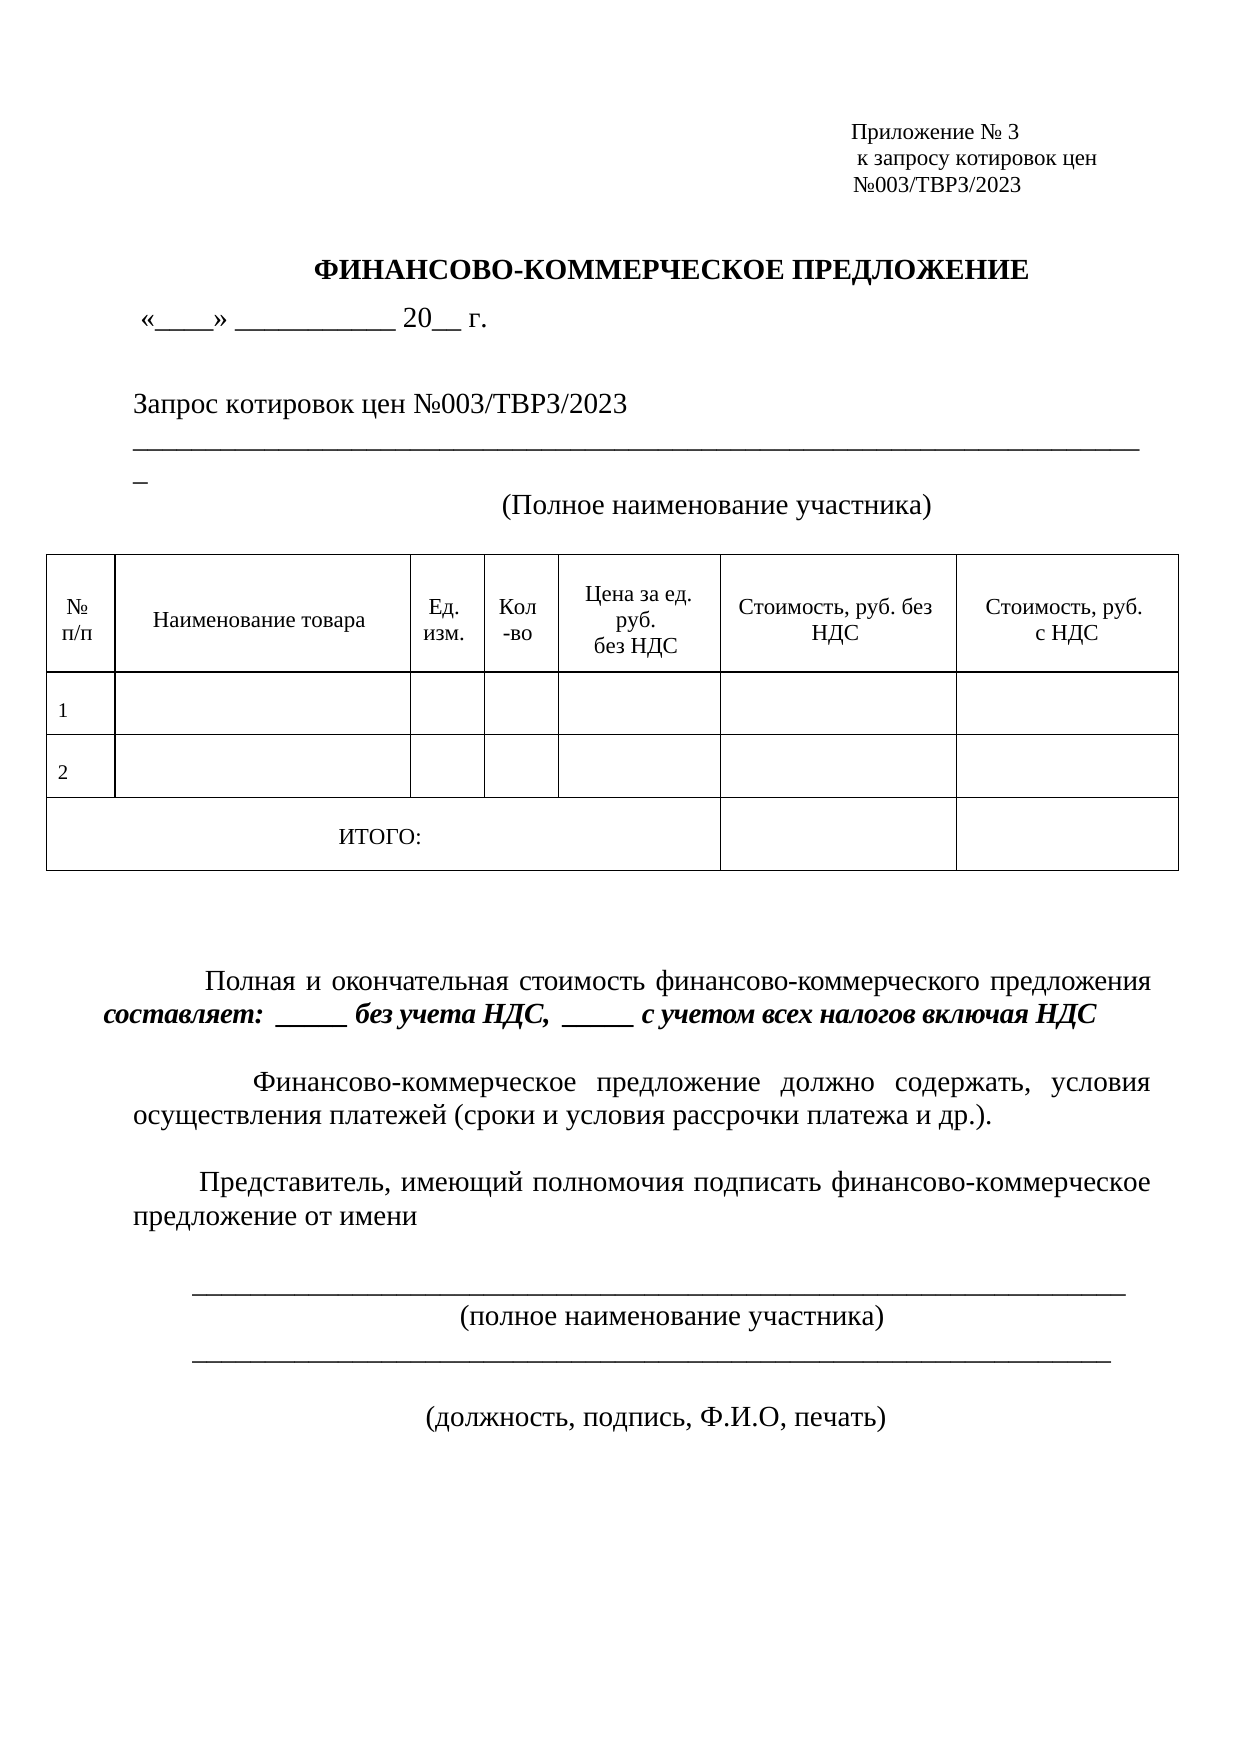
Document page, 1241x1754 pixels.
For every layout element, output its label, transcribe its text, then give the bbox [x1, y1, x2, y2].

table_cell [721, 798, 956, 870]
text ______________________________________________________________________ [133, 420, 1152, 487]
table_header Стоимость, руб. с НДС [957, 555, 1178, 671]
table_cell [116, 673, 410, 734]
table_header Наименование товара [116, 555, 410, 671]
text Запрос котировок цен №003/ТВРЗ/2023 [133, 386, 1152, 420]
text Приложение № 3 [133, 118, 1152, 144]
text ________________________________________________________________ [133, 1265, 1152, 1298]
table_cell [957, 798, 1178, 870]
table_cell [957, 735, 1178, 797]
list Финансово-коммерческое предложение должно содержать, условия осуществления платежей (сроки и условия рассрочки платежа и др.). [133, 1064, 1152, 1131]
table_cell 1 [47, 673, 114, 734]
table_cell ИТОГО: [47, 798, 720, 870]
table_header Цена за ед. руб. без НДС [559, 555, 720, 671]
text №003/ТВРЗ/2023 [354, 171, 1152, 197]
table_cell [559, 735, 720, 797]
text ФИНАНСОВО-КОММЕРЧЕСКОЕ ПРЕДЛОЖЕНИЕ [133, 248, 1152, 286]
text «____» ___________ 20__ г. [133, 300, 1152, 333]
text к запросу котировок цен [133, 144, 1152, 171]
table_cell [485, 673, 558, 734]
text (полное наименование участника) [133, 1298, 1152, 1332]
table_cell [721, 735, 956, 797]
table_header Стоимость, руб. без НДС [721, 555, 956, 671]
text Представитель, имеющий полномочия подписать финансово-коммерческое предложение от имени [133, 1164, 1152, 1231]
table_cell [411, 673, 484, 734]
table_header № п/п [47, 555, 114, 671]
text Полная и окончательная стоимость финансово-коммерческого предложения составляет: _____ без учета НДС, _____ с учетом всех налогов включая НДС [103, 963, 1152, 1030]
table_header Ед. изм. [411, 555, 484, 671]
text (Полное наименование участника) [428, 487, 1152, 520]
table_cell [485, 735, 558, 797]
table_cell [957, 673, 1178, 734]
table_cell 2 [47, 735, 114, 797]
table_cell [721, 673, 956, 734]
table_cell [411, 735, 484, 797]
table_header Кол-во [485, 555, 558, 671]
table_cell [116, 735, 410, 797]
text (должность, подпись, Ф.И.О, печать) [133, 1399, 1152, 1433]
text _______________________________________________________________ [133, 1332, 1152, 1366]
table_cell [559, 673, 720, 734]
